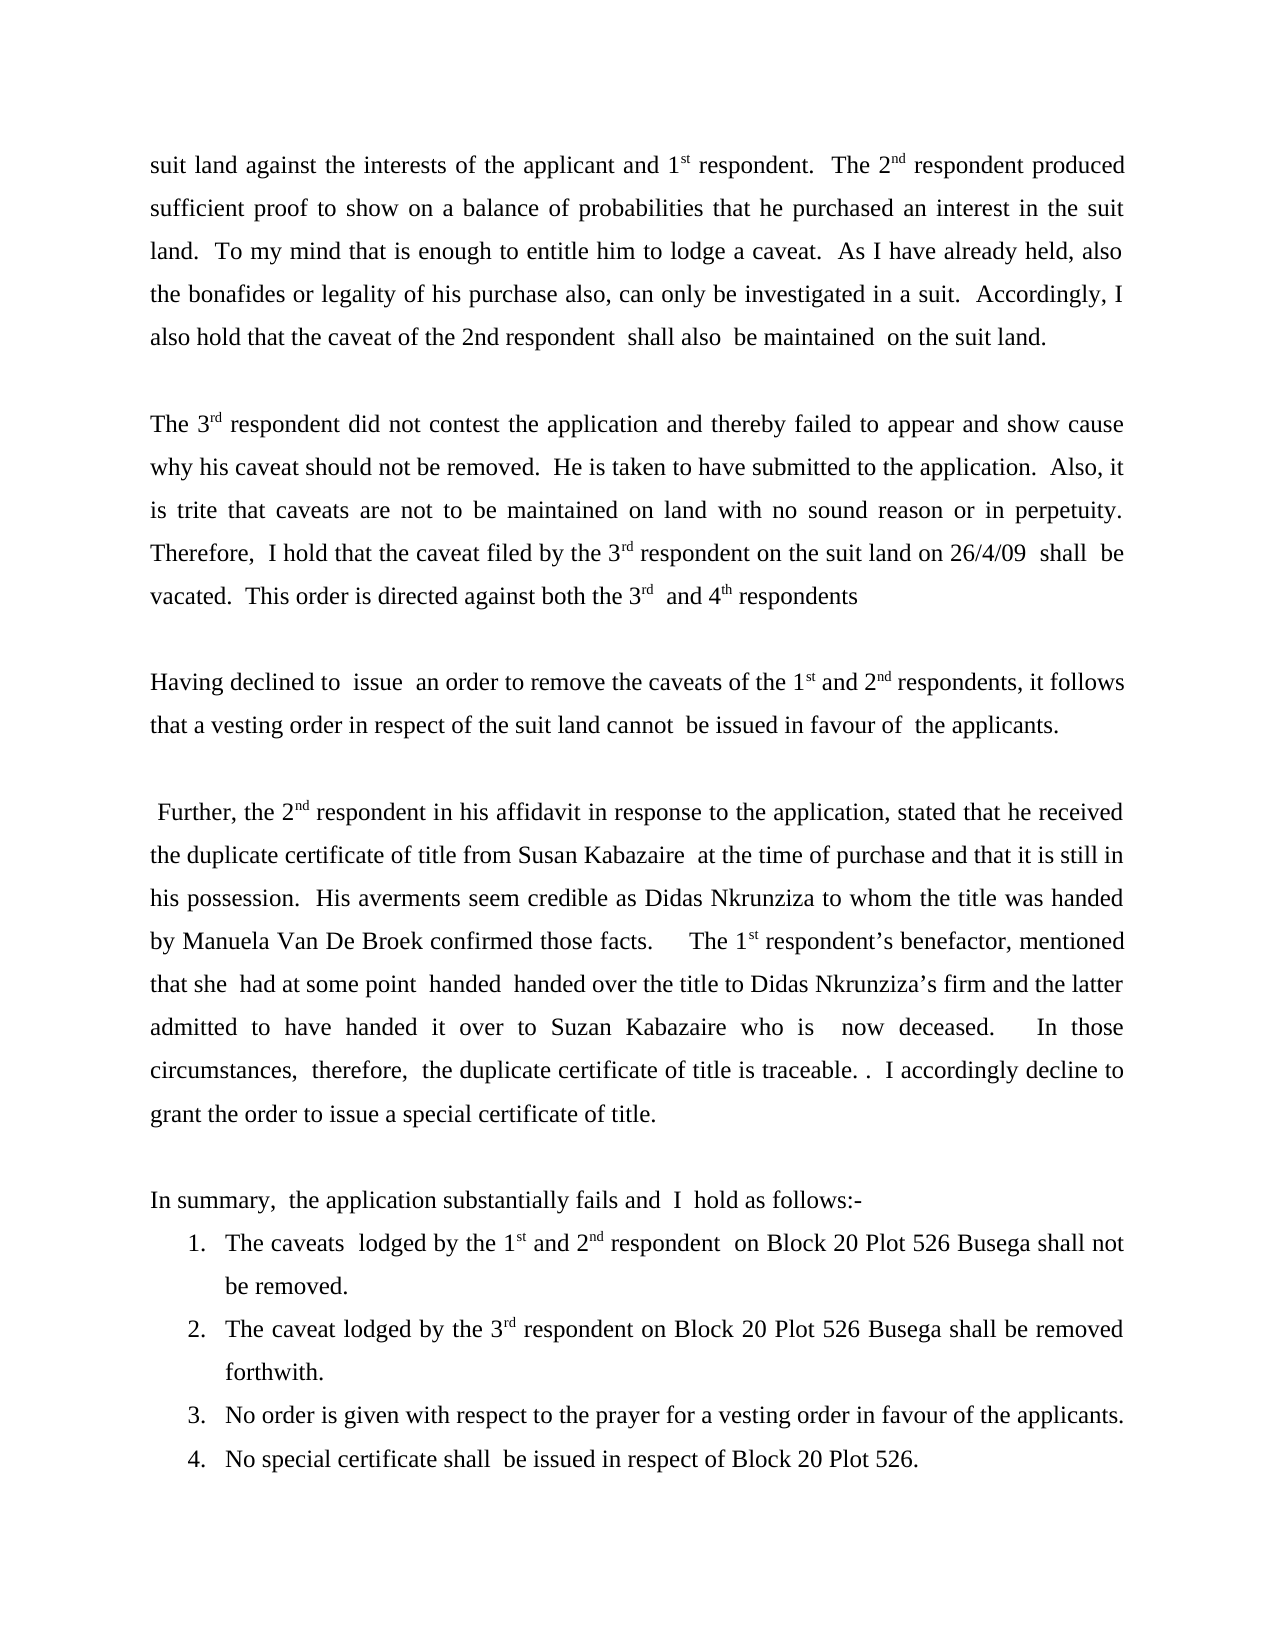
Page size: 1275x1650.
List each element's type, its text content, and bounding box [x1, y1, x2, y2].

list No special certificate shall be issued in respect of Block 20 Plot 526. [187, 1444, 1125, 1472]
text In summary, the application substantially fails and I hold as follows:- [150, 1185, 1125, 1214]
text The 3rd respondent did not contest the application and thereby failed to appear and show cause why his caveat should not be removed. He is taken to have submitted to the application. Also, it is trite that caveats are not to be maintained on land with no sound reason or in perpetuity. Therefore, I hold that the caveat filed by the 3rd respondent on the suit land on 26/4/09 shall be vacated. This order is directed against both the 3rd and 4th respondents [150, 409, 1125, 610]
list The caveat lodged by the 3rd respondent on Block 20 Plot 526 Busega shall be removed forthwith. [187, 1314, 1125, 1386]
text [150, 150, 1125, 351]
list No order is given with respect to the prayer for a vesting order in favour of the applicants. [187, 1401, 1125, 1429]
text Having declined to issue an order to remove the caveats of the 1st and 2nd respondents, it follows that a vesting order in respect of the suit land cannot be issued in favour of the applicants. [150, 667, 1125, 739]
text Further, the 2nd respondent in his affidavit in response to the application, stated that he received the duplicate certificate of title from Susan Kabazaire at the time of purchase and that it is still in his possession. His averments seem credible as Didas Nkrunziza to whom the title was handed by Manuela Van De Broek confirmed those facts. The 1st respondent’s benefactor, mentioned that she had at some point handed handed over the title to Didas Nkrunziza’s firm and the latter admitted to have handed it over to Suzan Kabazaire who is now deceased. In those circumstances, therefore, the duplicate certificate of title is traceable. . I accordingly decline to grant the order to issue a special certificate of title. [150, 797, 1125, 1127]
list The caveats lodged by the 1st and 2nd respondent on Block 20 Plot 526 Busega shall not be removed. [187, 1228, 1125, 1300]
